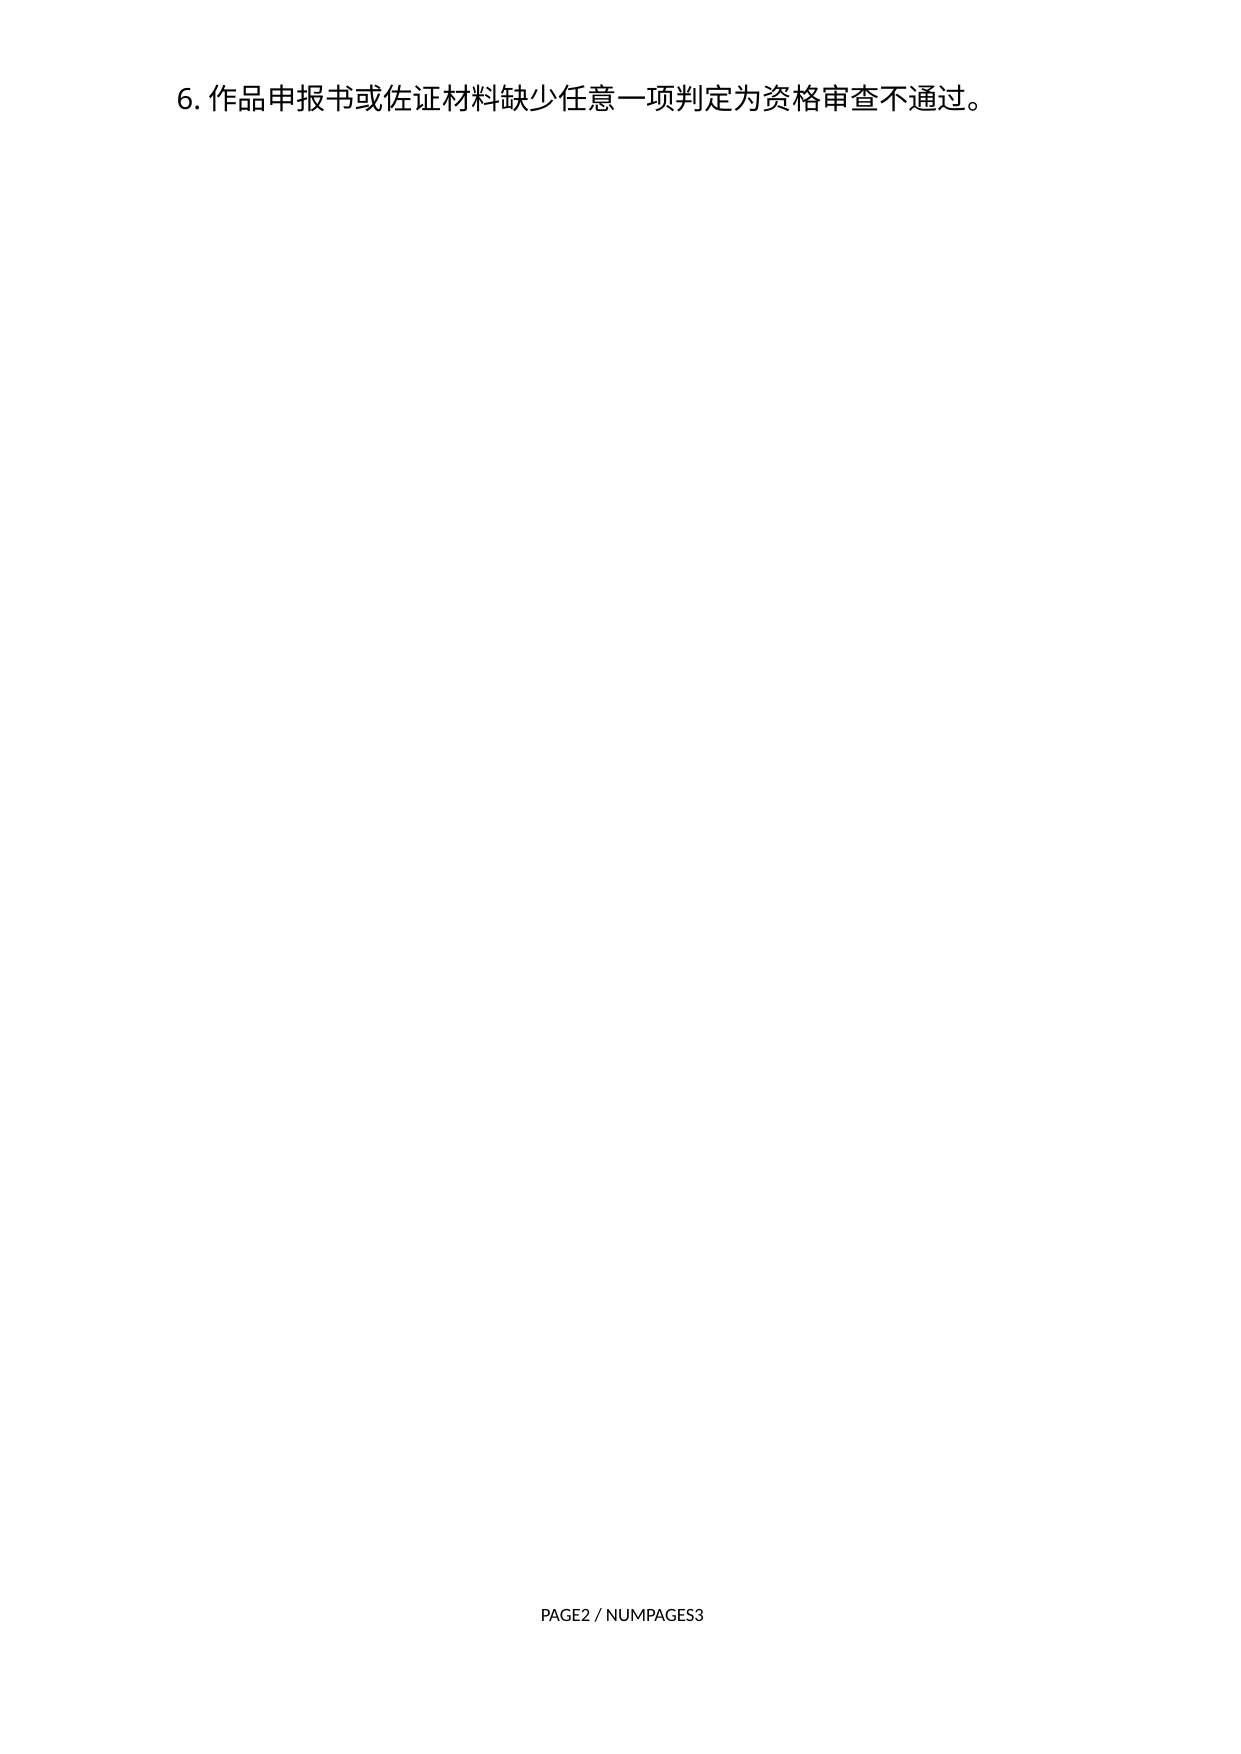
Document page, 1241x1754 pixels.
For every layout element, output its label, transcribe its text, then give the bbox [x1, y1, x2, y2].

text 6. 作品申报书或佐证材料缺少任意一项判定为资格审查不通过。 [118, 64, 1122, 129]
